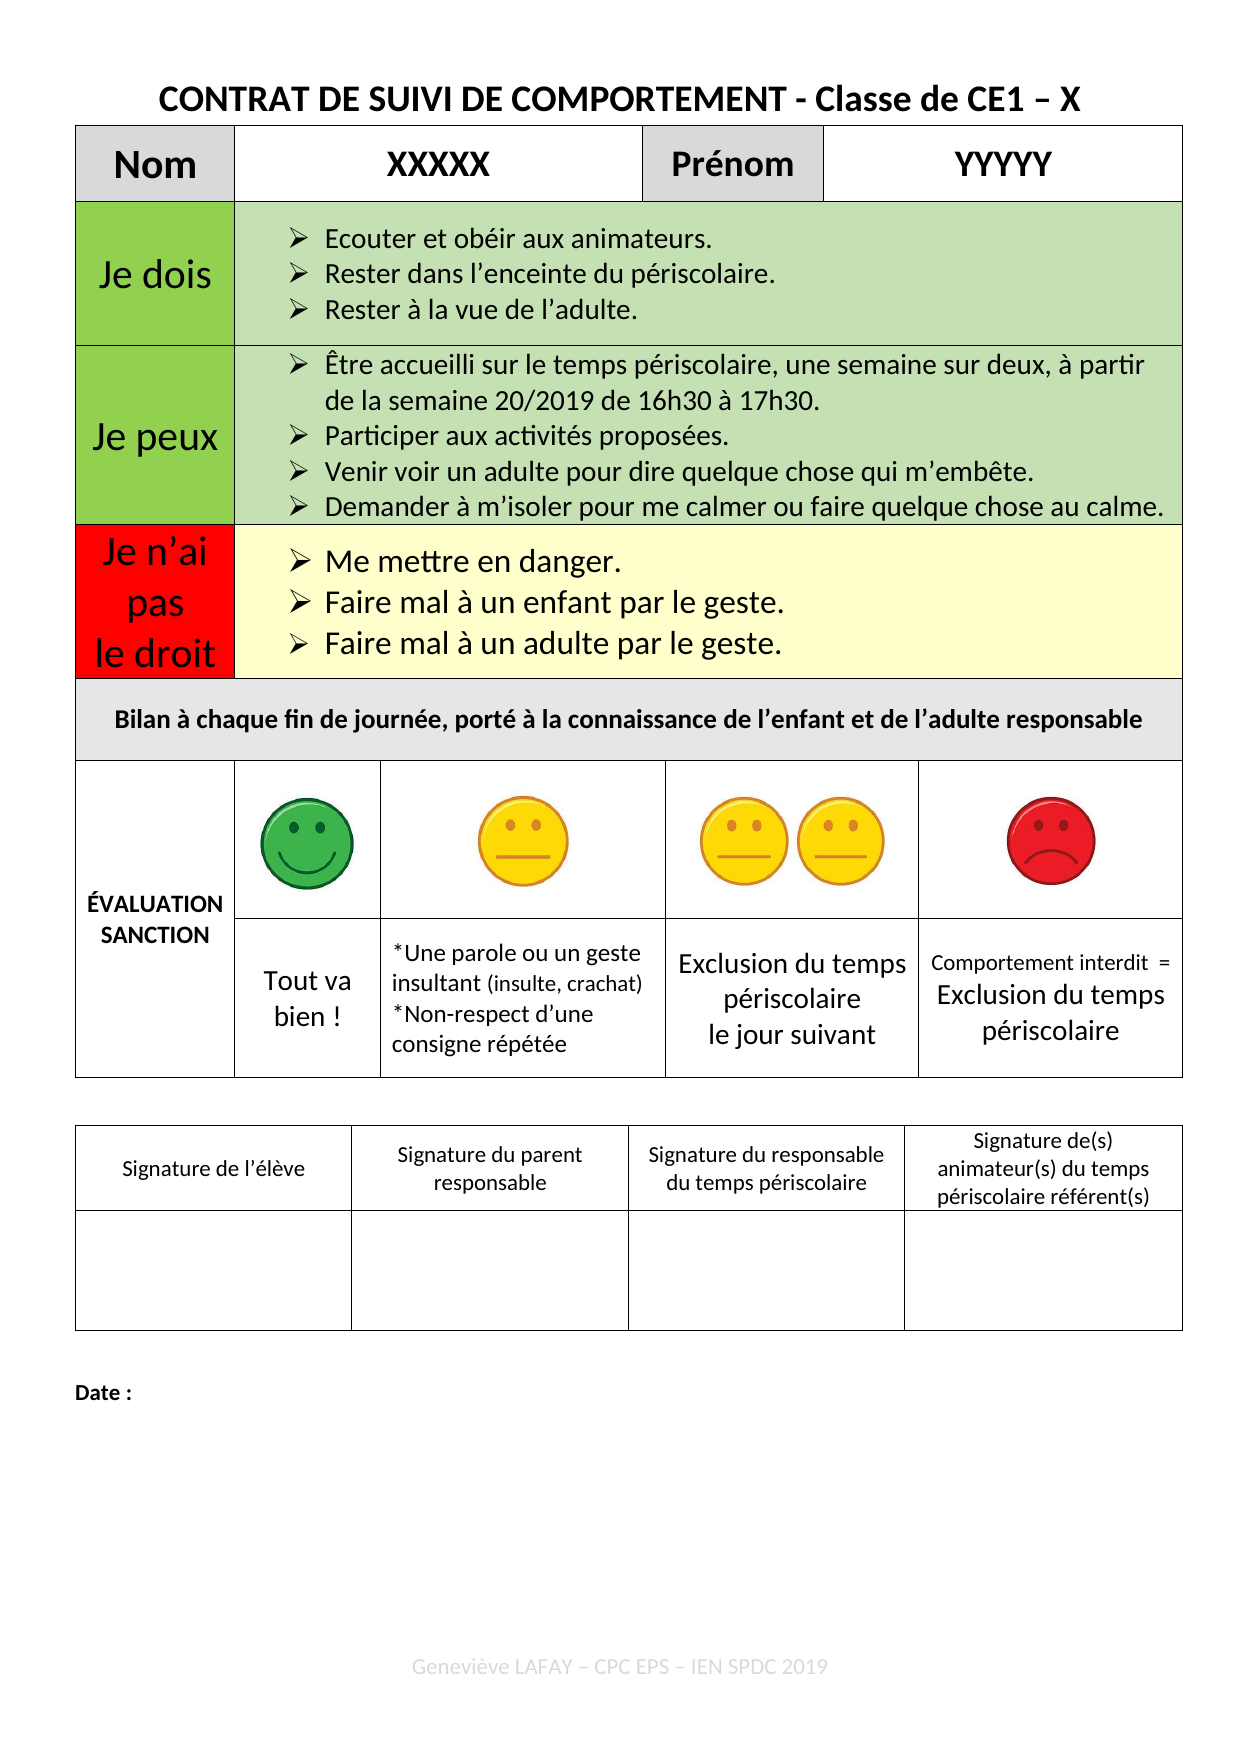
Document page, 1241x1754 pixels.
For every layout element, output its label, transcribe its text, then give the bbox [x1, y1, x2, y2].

table_cell Je dois [76, 202, 234, 345]
table_cell ÉVALUATION SANCTION [76, 761, 234, 1077]
table_header Nom [76, 126, 234, 201]
picture [473, 789, 573, 890]
table_cell *Une parole ou un geste insultant (insulte, crachat) *Non-respect d’une consigne répétée [381, 919, 665, 1077]
table_cell Me mettre en danger. Faire mal à un enfant par le geste. Faire mal à un adulte par le geste. [235, 525, 1182, 678]
table_cell [629, 1211, 904, 1330]
picture [1001, 790, 1100, 889]
text CONTRAT DE SUIVI DE COMPORTEMENT - Classe de CE1 – X [75, 75, 1165, 121]
table_cell [352, 1211, 628, 1330]
table_cell [919, 761, 1182, 918]
picture [695, 790, 889, 889]
table_cell [666, 761, 918, 918]
table_cell Comportement interdit = Exclusion du temps périscolaire [919, 919, 1182, 1077]
table_header Signature du responsable du temps périscolaire [629, 1126, 904, 1210]
table_cell Exclusion du temps périscolaire le jour suivant [666, 919, 918, 1077]
table_header Prénom [643, 126, 823, 201]
table_cell Je n’ai pas le droit [76, 525, 234, 678]
picture [257, 785, 358, 894]
table_cell [76, 1211, 351, 1330]
table_cell Tout va bien ! [235, 919, 380, 1077]
table_cell Je peux [76, 346, 234, 524]
table_cell Être accueilli sur le temps périscolaire, une semaine sur deux, à partir de la semaine 20/2019 de 16h30 à 17h30. Participer aux activités proposées. Venir voir un adulte pour dire quelque chose qui m’embête. Demander à m’isoler pour me calmer ou faire quelque chose au calme. [235, 346, 1182, 524]
table_header XXXXX [235, 126, 642, 201]
table_cell [905, 1211, 1182, 1330]
text Date : [75, 1378, 1165, 1406]
table_cell [235, 761, 380, 918]
table_cell [381, 761, 665, 918]
table_header Signature de(s) animateur(s) du temps périscolaire référent(s) [905, 1126, 1182, 1210]
table_cell Ecouter et obéir aux animateurs. Rester dans l’enceinte du périscolaire. Rester à la vue de l’adulte. [235, 202, 1182, 345]
table_header Signature de l’élève [76, 1126, 351, 1210]
table_header Signature du parent responsable [352, 1126, 628, 1210]
table_header YYYYY [824, 126, 1182, 201]
table_cell Bilan à chaque fin de journée, porté à la connaissance de l’enfant et de l’adulte responsable [76, 679, 1182, 760]
